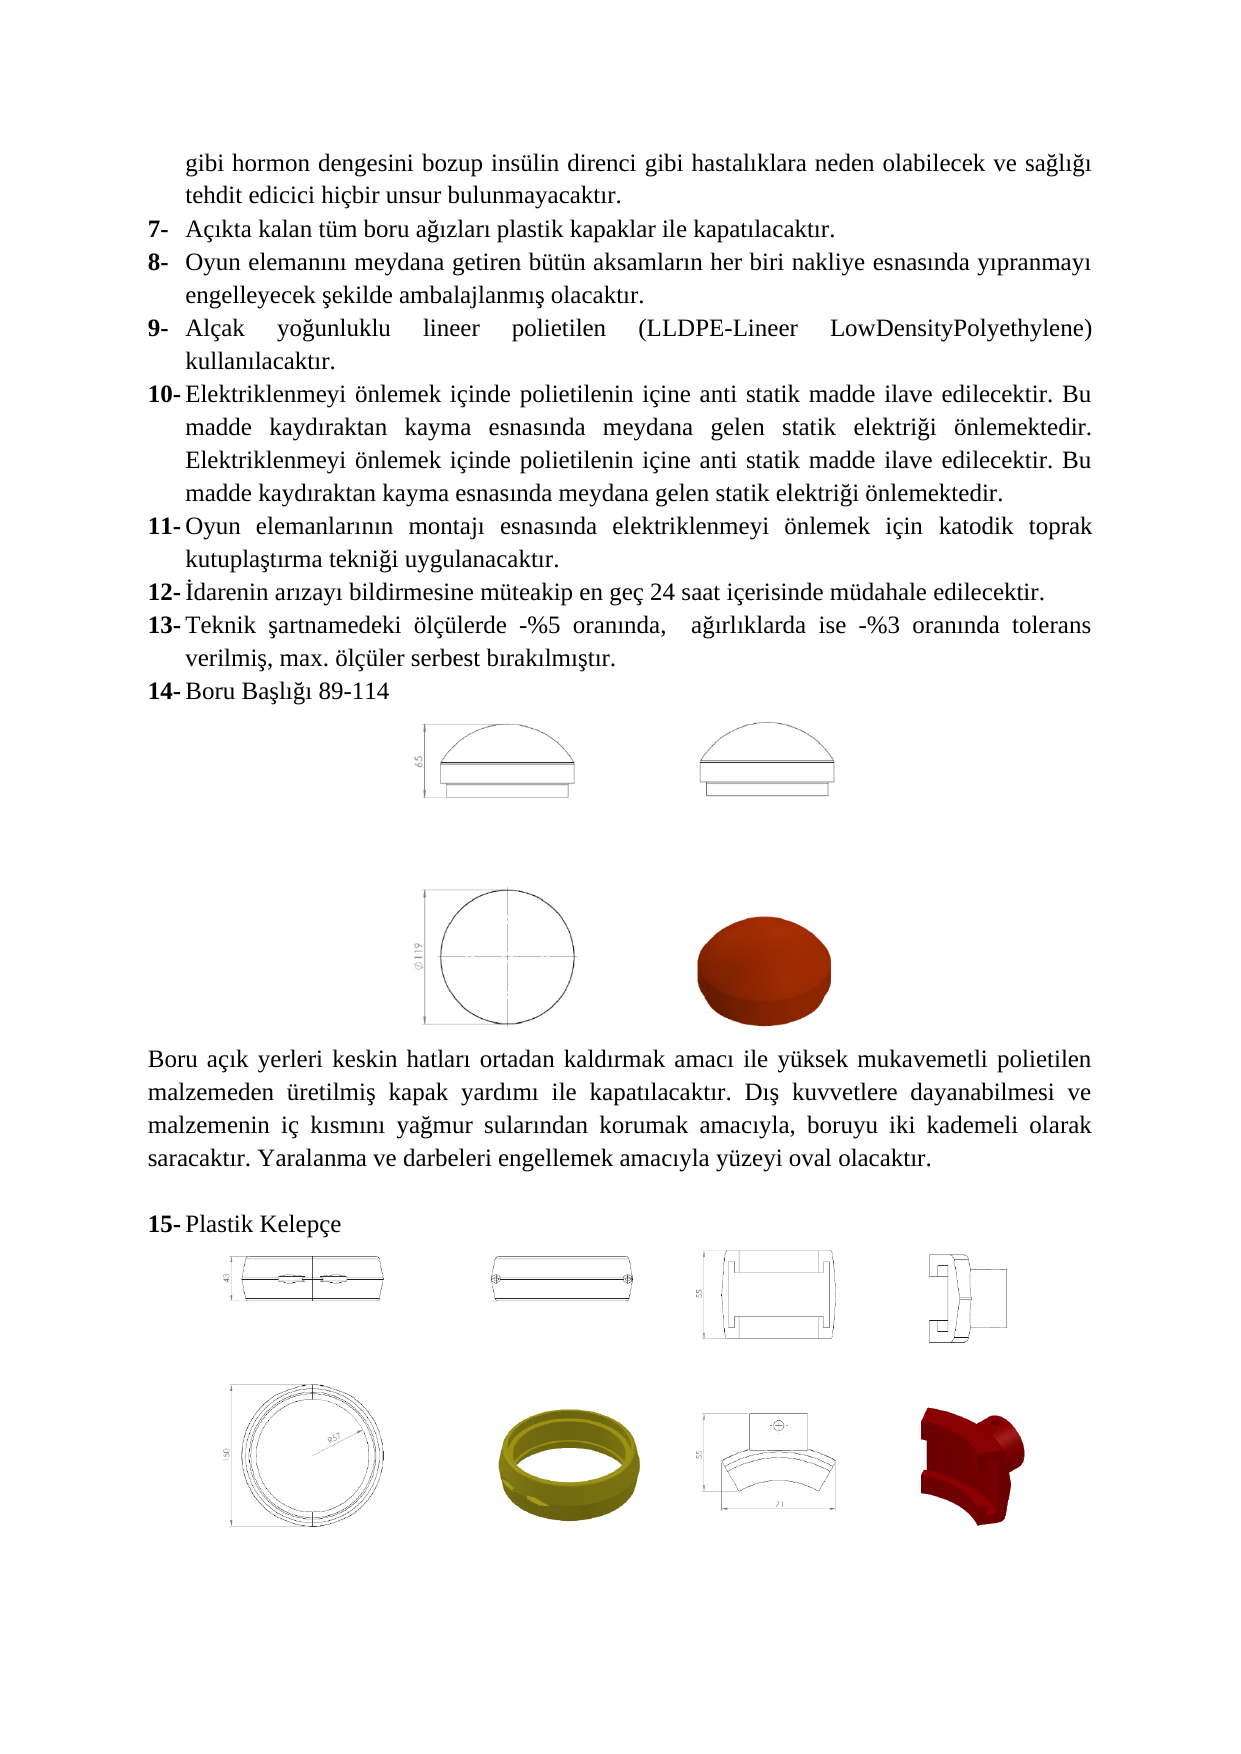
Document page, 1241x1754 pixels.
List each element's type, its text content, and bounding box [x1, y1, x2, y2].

list Oyun elemanlarının montajı esnasında elektriklenmeyi önlemek için katodik toprak kutuplaştırma tekniği uygulanacaktır. [148, 511, 1093, 573]
text Boru açık yerleri keskin hatları ortadan kaldırmak amacı ile yüksek mukavemetli polietilen malzemeden üretilmiş kapak yardımı ile kapatılacaktır. Dış kuvvetlere dayanabilmesi ve malzemenin iç kısmını yağmur sularından korumak amacıyla, boruyu iki kademeli olarak saracaktır. Yaralanma ve darbeleri engellemek amacıyla yüzeyi oval olacaktır. [148, 1044, 1093, 1172]
list Teknik şartnamedeki ölçülerde -%5 oranında, ağırlıklarda ise -%3 oranında tolerans verilmiş, max. ölçüler serbest bırakılmıştır. [148, 610, 1093, 672]
list Oyun elemanını meydana getiren bütün aksamların her biri nakliye esnasında yıpranmayı engelleyecek şekilde ambalajlanmış olacaktır. [148, 247, 1093, 308]
list Boru Başlığı 89-114 [148, 676, 1093, 705]
picture [209, 1242, 649, 1534]
list Açıkta kalan tüm boru ağızları plastik kapaklar ile kapatılacaktır. [148, 214, 1093, 242]
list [148, 148, 1093, 209]
picture [386, 708, 854, 1041]
list İdarenin arızayı bildirmesine müteakip en geç 24 saat içerisinde müdahale edilecektir. [148, 577, 1093, 606]
picture [680, 1243, 1031, 1534]
list Alçak yoğunluklu lineer polietilen (LLDPE-Lineer LowDensityPolyethylene) kullanılacaktır. [148, 313, 1093, 374]
list Plastik Kelepçe [148, 1209, 1093, 1238]
list Elektriklenmeyi önlemek içinde polietilenin içine anti statik madde ilave edilecektir. Bu madde kaydıraktan kayma esnasında meydana gelen statik elektriği önlemektedir. Elektriklenmeyi önlemek içinde polietilenin içine anti statik madde ilave edilecektir. Bu madde kaydıraktan kayma esnasında meydana gelen statik elektriği önlemektedir. [148, 379, 1093, 507]
